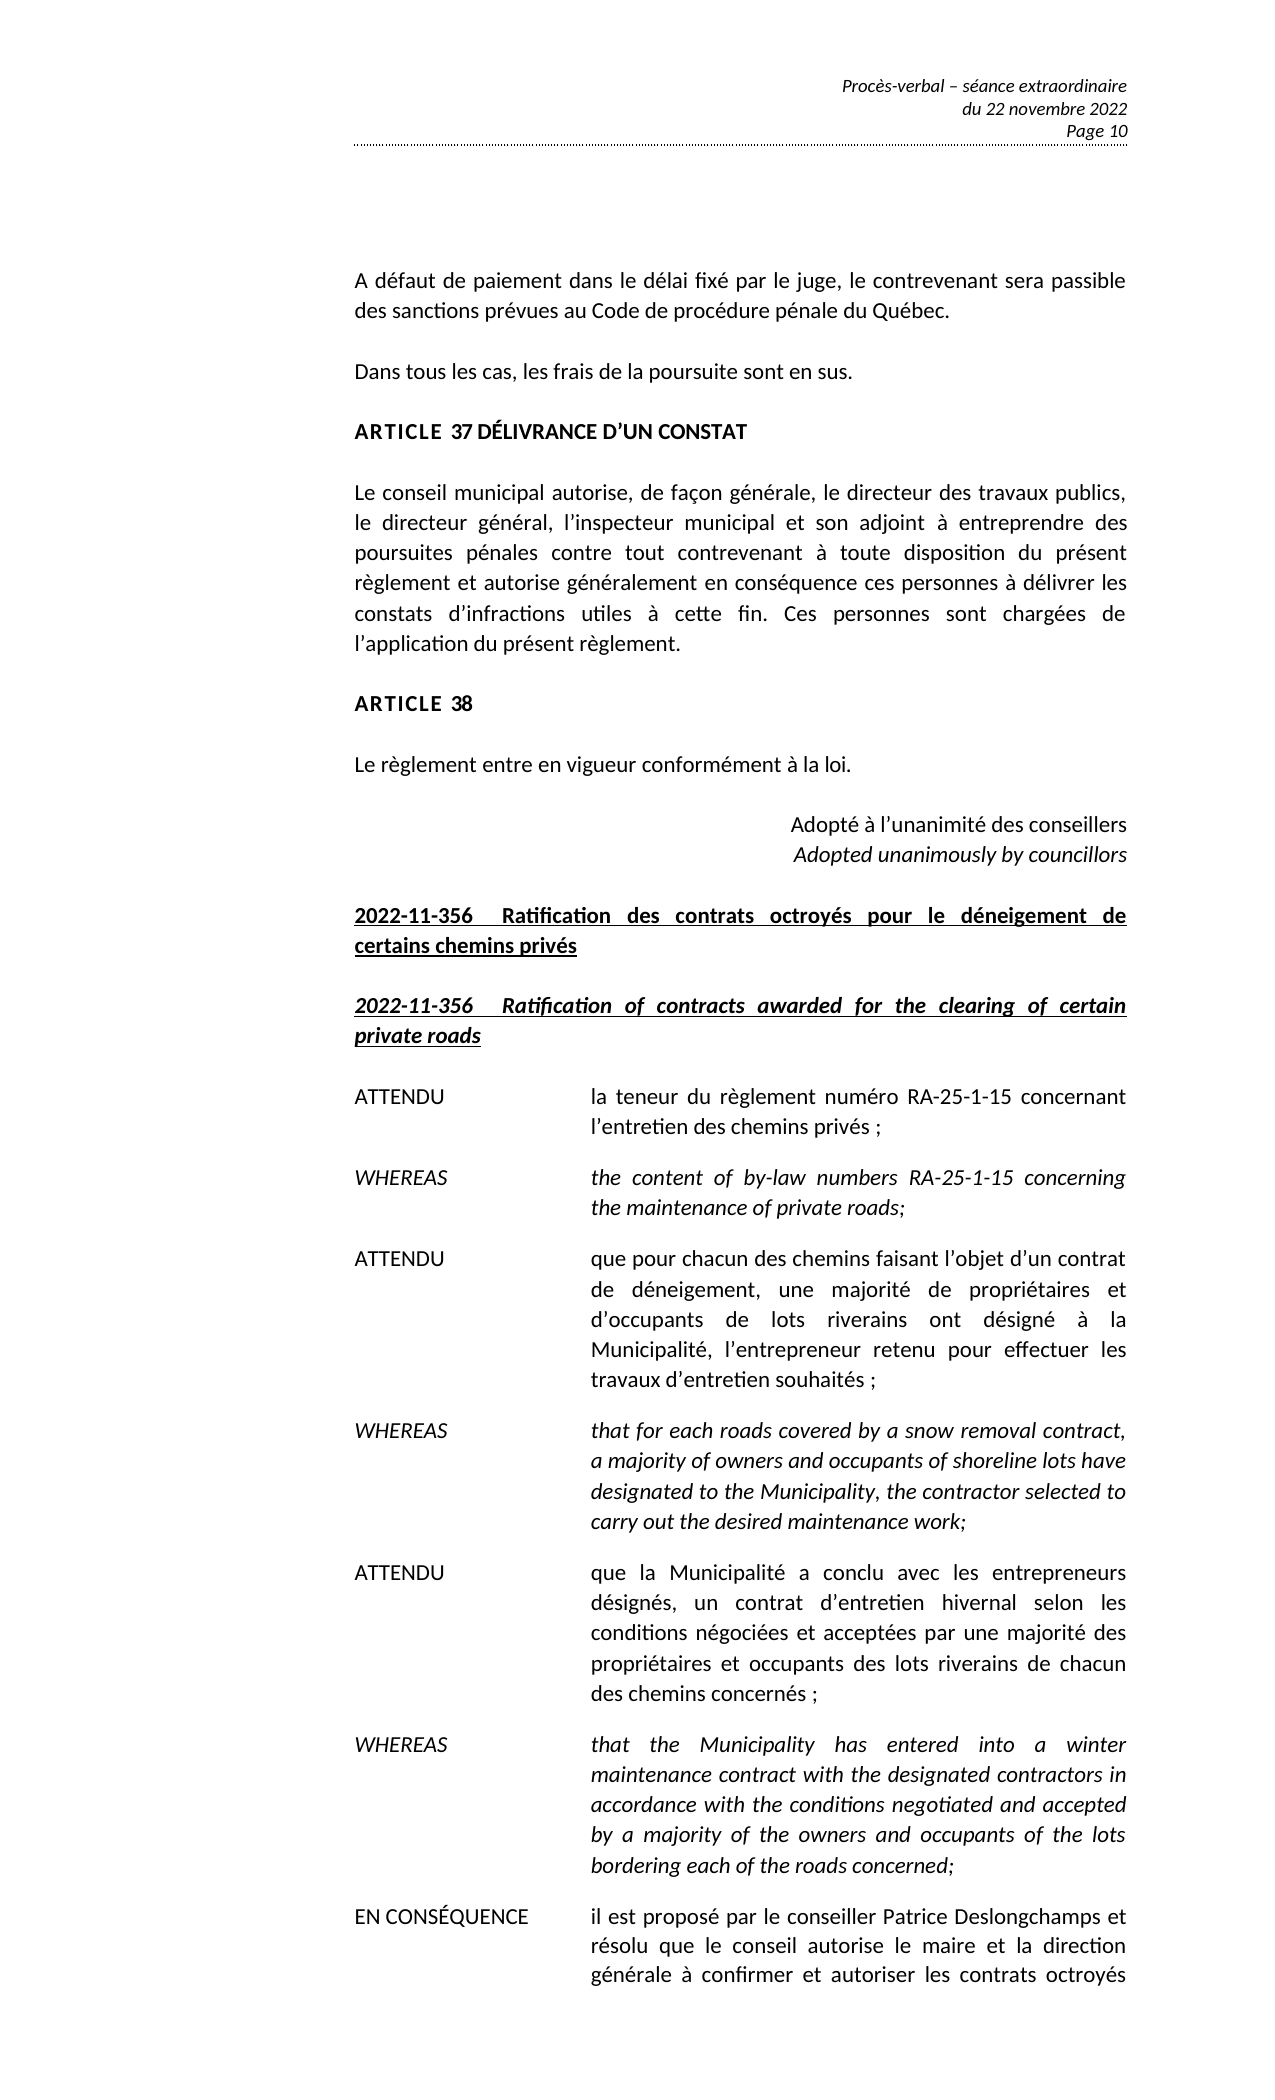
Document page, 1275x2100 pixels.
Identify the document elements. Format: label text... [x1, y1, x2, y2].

text Le conseil municipal autorise, de façon générale, le directeur des travaux publics, le directeur général, l’inspecteur municipal et son adjoint à entreprendre des poursuites pénales contre tout contrevenant à toute disposition du présent règlement et autorise généralement en conséquence ces personnes à délivrer les constats d’infractions utiles à cette fin. Ces personnes sont chargées de l’application du présent règlement. [354, 478, 1127, 657]
text ARTICLE 38 [354, 689, 1127, 717]
text 2022-11-356 Ratification des contrats octroyés pour le déneigement de certains chemins privés [354, 926, 1127, 959]
text WHEREAS the content of by-law numbers RA-25-1-15 concerning the maintenance of private roads; [354, 1163, 1127, 1222]
text 2022-11-356 Ratification of contracts awarded for the clearing of certain private roads [354, 1017, 1127, 1050]
text Adopted unanimously by councillors [354, 840, 1127, 868]
text 2022-11-356 Ratification of contracts awarded for the clearing of certain private roads [354, 991, 1127, 1016]
text WHEREAS that for each roads covered by a snow removal contract, a majority of owners and occupants of shoreline lots have designated to the Municipality, the contractor selected to carry out the desired maintenance work; [354, 1416, 1127, 1535]
text WHEREAS that the Municipality has entered into a winter maintenance contract with the designated contractors in accordance with the conditions negotiated and accepted by a majority of the owners and occupants of the lots bordering each of the roads concerned; [354, 1730, 1127, 1879]
text Le règlement entre en vigueur conformément à la loi. [354, 750, 1127, 778]
text ATTENDU que la Municipalité a conclu avec les entrepreneurs désignés, un contrat d’entretien hivernal selon les conditions négociées et acceptées par une majorité des propriétaires et occupants des lots riverains de chacun des chemins concernés ; [354, 1558, 1127, 1707]
text Adopté à l’unanimité des conseillers [354, 810, 1127, 838]
text ATTENDU que pour chacun des chemins faisant l’objet d’un contrat de déneigement, une majorité de propriétaires et d’occupants de lots riverains ont désigné à la Municipalité, l’entrepreneur retenu pour effectuer les travaux d’entretien souhaités ; [354, 1244, 1127, 1393]
text ARTICLE 37 DÉLIVRANCE D’UN CONSTAT [354, 417, 1127, 446]
text A défaut de paiement dans le délai fixé par le juge, le contrevenant sera passible des sanctions prévues au Code de procédure pénale du Québec. [354, 266, 1127, 325]
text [354, 1902, 1127, 1989]
text ATTENDU la teneur du règlement numéro RA-25-1-15 concernant l’entretien des chemins privés ; [354, 1082, 1127, 1140]
text Dans tous les cas, les frais de la poursuite sont en sus. [354, 357, 1127, 385]
text 2022-11-356 Ratification des contrats octroyés pour le déneigement de certains chemins privés [354, 901, 1127, 925]
